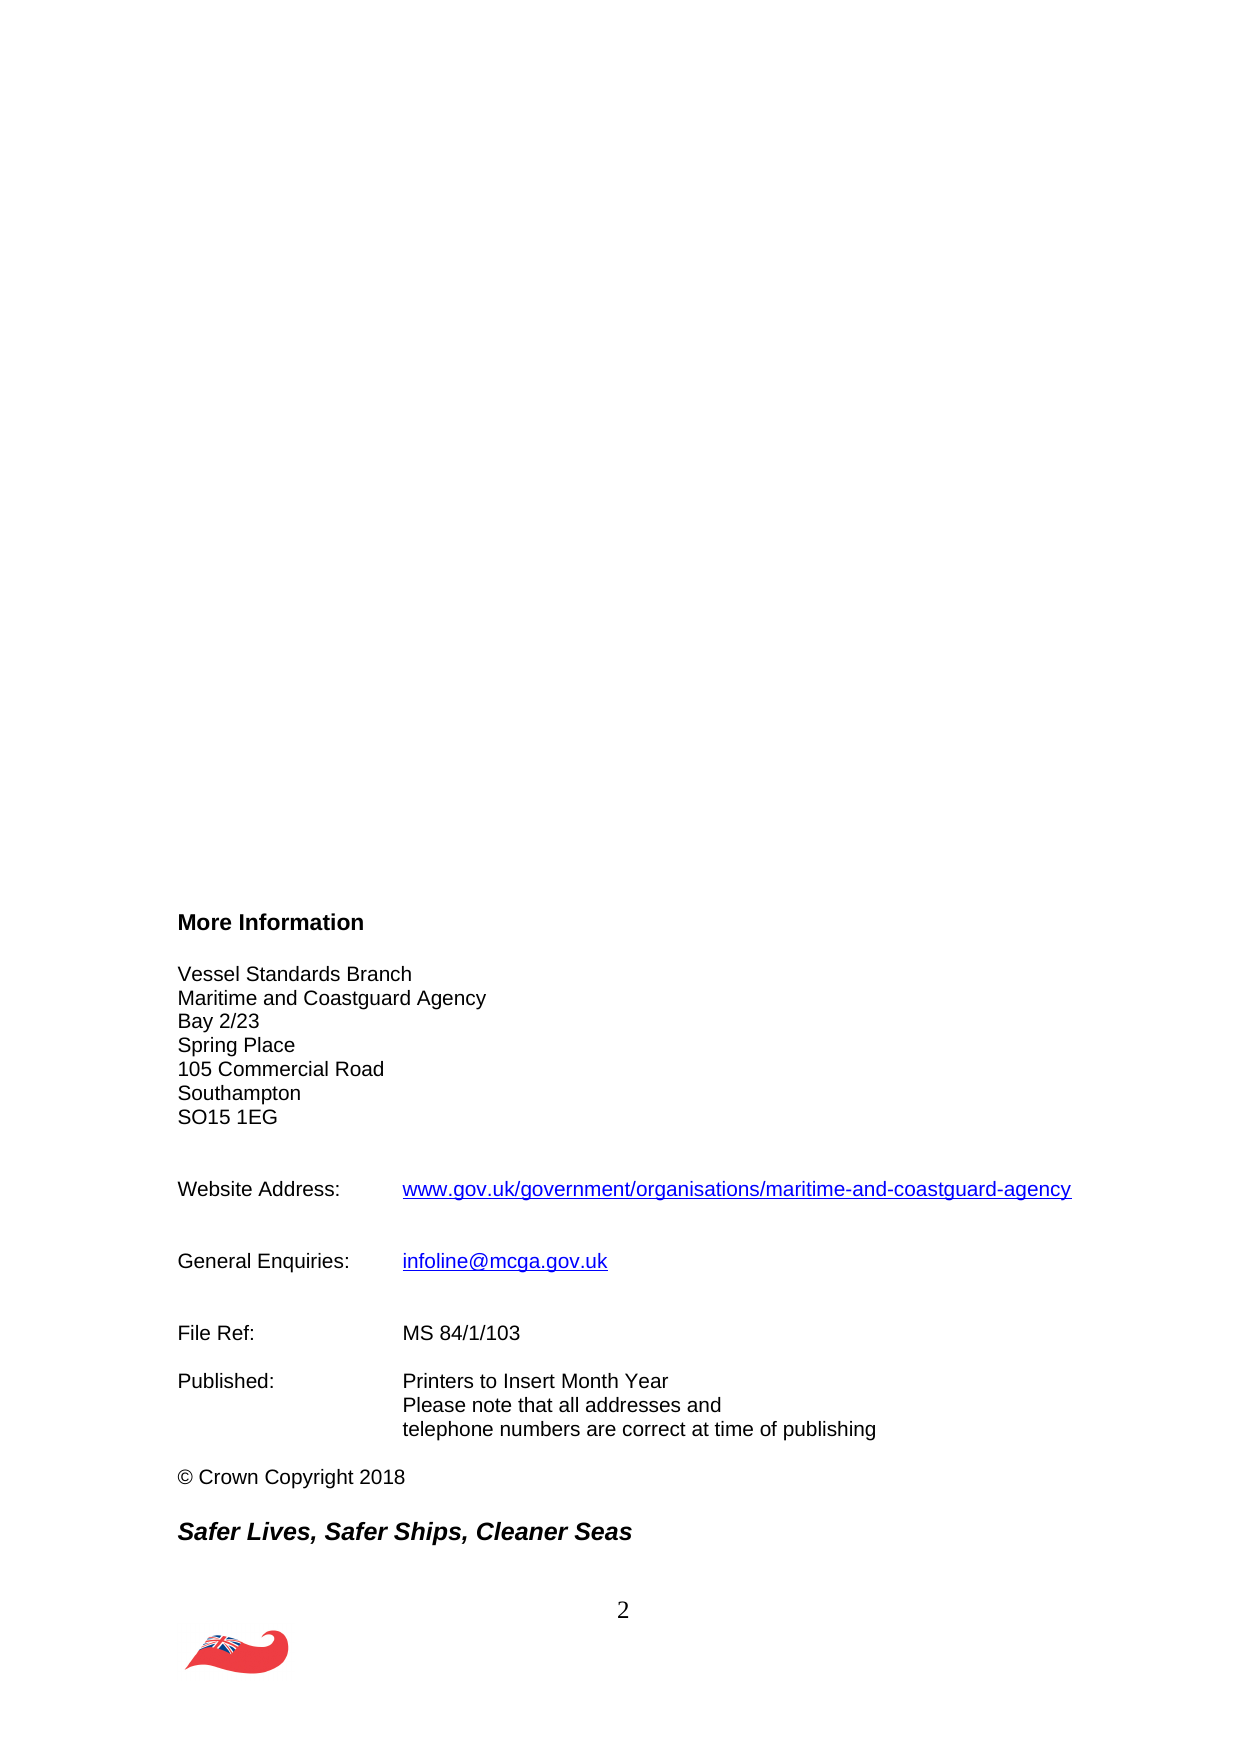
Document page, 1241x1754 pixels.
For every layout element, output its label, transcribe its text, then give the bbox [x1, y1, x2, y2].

text Maritime and Coastguard Agency, [177, 985, 1152, 1009]
text , [177, 1081, 1152, 1105]
text More Information [177, 909, 1152, 935]
text Published: Printers to Insert [177, 1369, 1152, 1393]
text telephone numbers are correct at time of publishing. [177, 1417, 1152, 1441]
text General Enquiries: infoline@mcga.gov.uk [177, 1249, 1152, 1273]
text Vessel Standards Branch [177, 961, 1152, 985]
text SO15 1EG. [177, 1105, 1152, 1129]
text File Ref: MS 84/1/103 [177, 1321, 1152, 1345]
text Bay 2/23 [177, 1009, 1152, 1033]
text Spring Place, [177, 1033, 1152, 1057]
text Website Address: www.gov.uk/government/organisations/maritime-and-coastguard-agency . [177, 1177, 1152, 1201]
picture [177, 1623, 296, 1681]
text , [177, 1057, 1152, 1081]
text Safer Lives, Safer Ships, . [177, 1517, 1152, 1546]
text Please note that all addresses and [177, 1393, 1152, 1417]
text © Crown Copyright 2018 [177, 1464, 1152, 1488]
